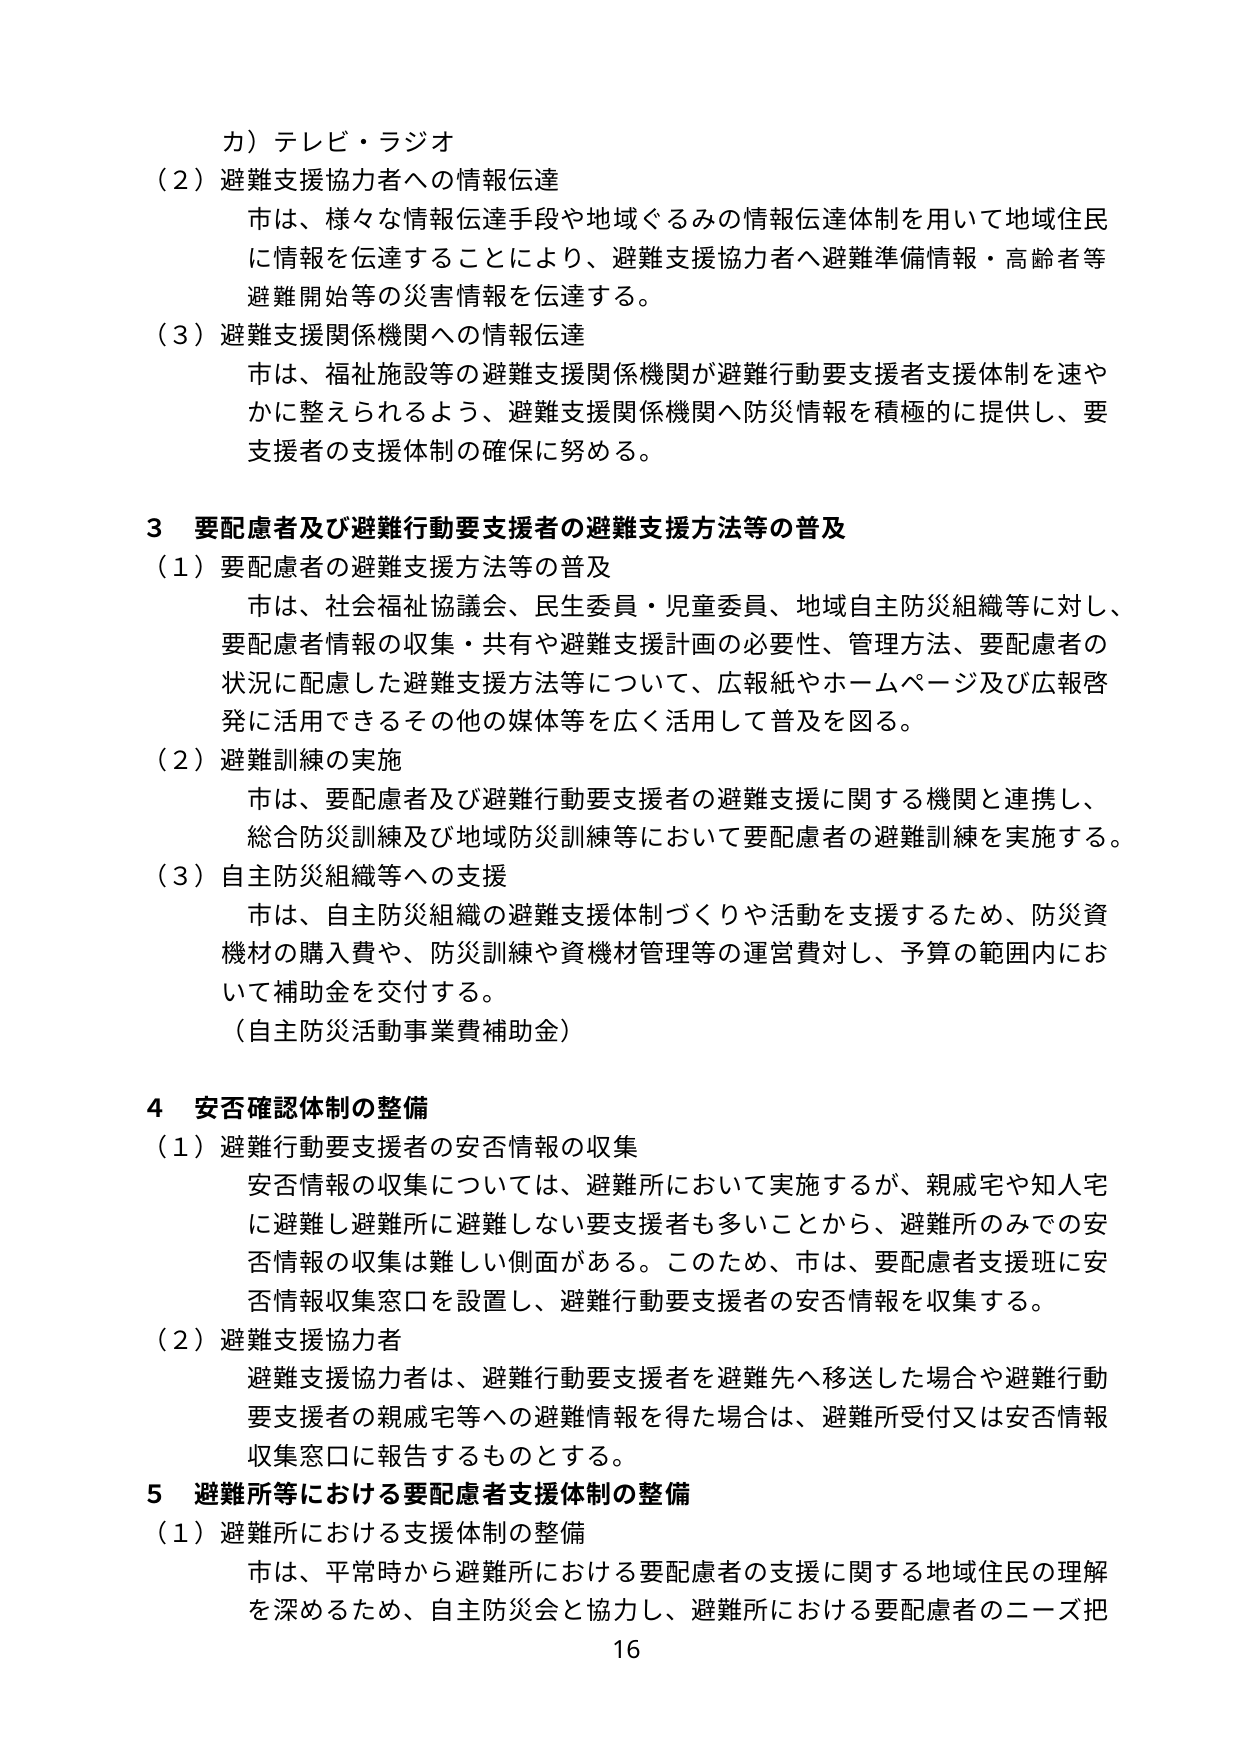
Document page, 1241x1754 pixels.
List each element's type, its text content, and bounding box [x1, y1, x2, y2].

text （２）避難支援協力者への情報伝達 [142, 160, 1110, 198]
text ５ 避難所等における要配慮者支援体制の整備 [142, 1474, 1110, 1512]
text カ）テレビ・ラジオ [142, 121, 1110, 160]
text 市は、様々な情報伝達手段や地域ぐるみの情報伝達体制を用いて地域住民に情報を伝達することにより、避難支援協力者へ避難準備情報・高齢者等避難開始等の災害情報を伝達する。 [142, 198, 1110, 314]
text （１）避難行動要支援者の安否情報の収集 [142, 1126, 1110, 1164]
text （自主防災活動事業費補助金） [142, 1010, 1110, 1048]
text （２）避難支援協力者 [142, 1319, 1110, 1358]
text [142, 1551, 1110, 1628]
text （１）避難所における支援体制の整備 [142, 1512, 1110, 1551]
text （３）避難支援関係機関への情報伝達 [142, 314, 1110, 353]
text ４ 安否確認体制の整備 [142, 1087, 1110, 1126]
text 避難支援協力者は、避難行動要支援者を避難先へ移送した場合や避難行動要支援者の親戚宅等への避難情報を得た場合は、避難所受付又は安否情報収集窓口に報告するものとする。 [142, 1358, 1110, 1474]
text （１）要配慮者の避難支援方法等の普及 [142, 546, 1110, 585]
text （３）自主防災組織等への支援 [142, 855, 1110, 894]
text 市は、要配慮者及び避難行動要支援者の避難支援に関する機関と連携し、総合防災訓練及び地域防災訓練等において要配慮者の避難訓練を実施する。 [142, 778, 1110, 855]
text （２）避難訓練の実施 [142, 739, 1110, 778]
text 市は、福祉施設等の避難支援関係機関が避難行動要支援者支援体制を速やかに整えられるよう、避難支援関係機関へ防災情報を積極的に提供し、要支援者の支援体制の確保に努める。 [142, 353, 1110, 469]
text 市は、自主防災組織の避難支援体制づくりや活動を支援するため、防災資機材の購入費や、防災訓練や資機材管理等の運営費対し、予算の範囲内において補助金を交付する。 [211, 894, 1110, 1010]
text ３ 要配慮者及び避難行動要支援者の避難支援方法等の普及 [142, 507, 1110, 546]
text 市は、社会福祉協議会、民生委員・児童委員、地域自主防災組織等に対し、要配慮者情報の収集・共有や避難支援計画の必要性、管理方法、要配慮者の状況に配慮した避難支援方法等について、広報紙やホームページ及び広報啓発に活用できるその他の媒体等を広く活用して普及を図る。 [211, 585, 1110, 739]
text 安否情報の収集については、避難所において実施するが、親戚宅や知人宅に避難し避難所に避難しない要支援者も多いことから、避難所のみでの安否情報の収集は難しい側面がある。このため、市は、要配慮者支援班に安否情報収集窓口を設置し、避難行動要支援者の安否情報を収集する。 [142, 1164, 1110, 1319]
